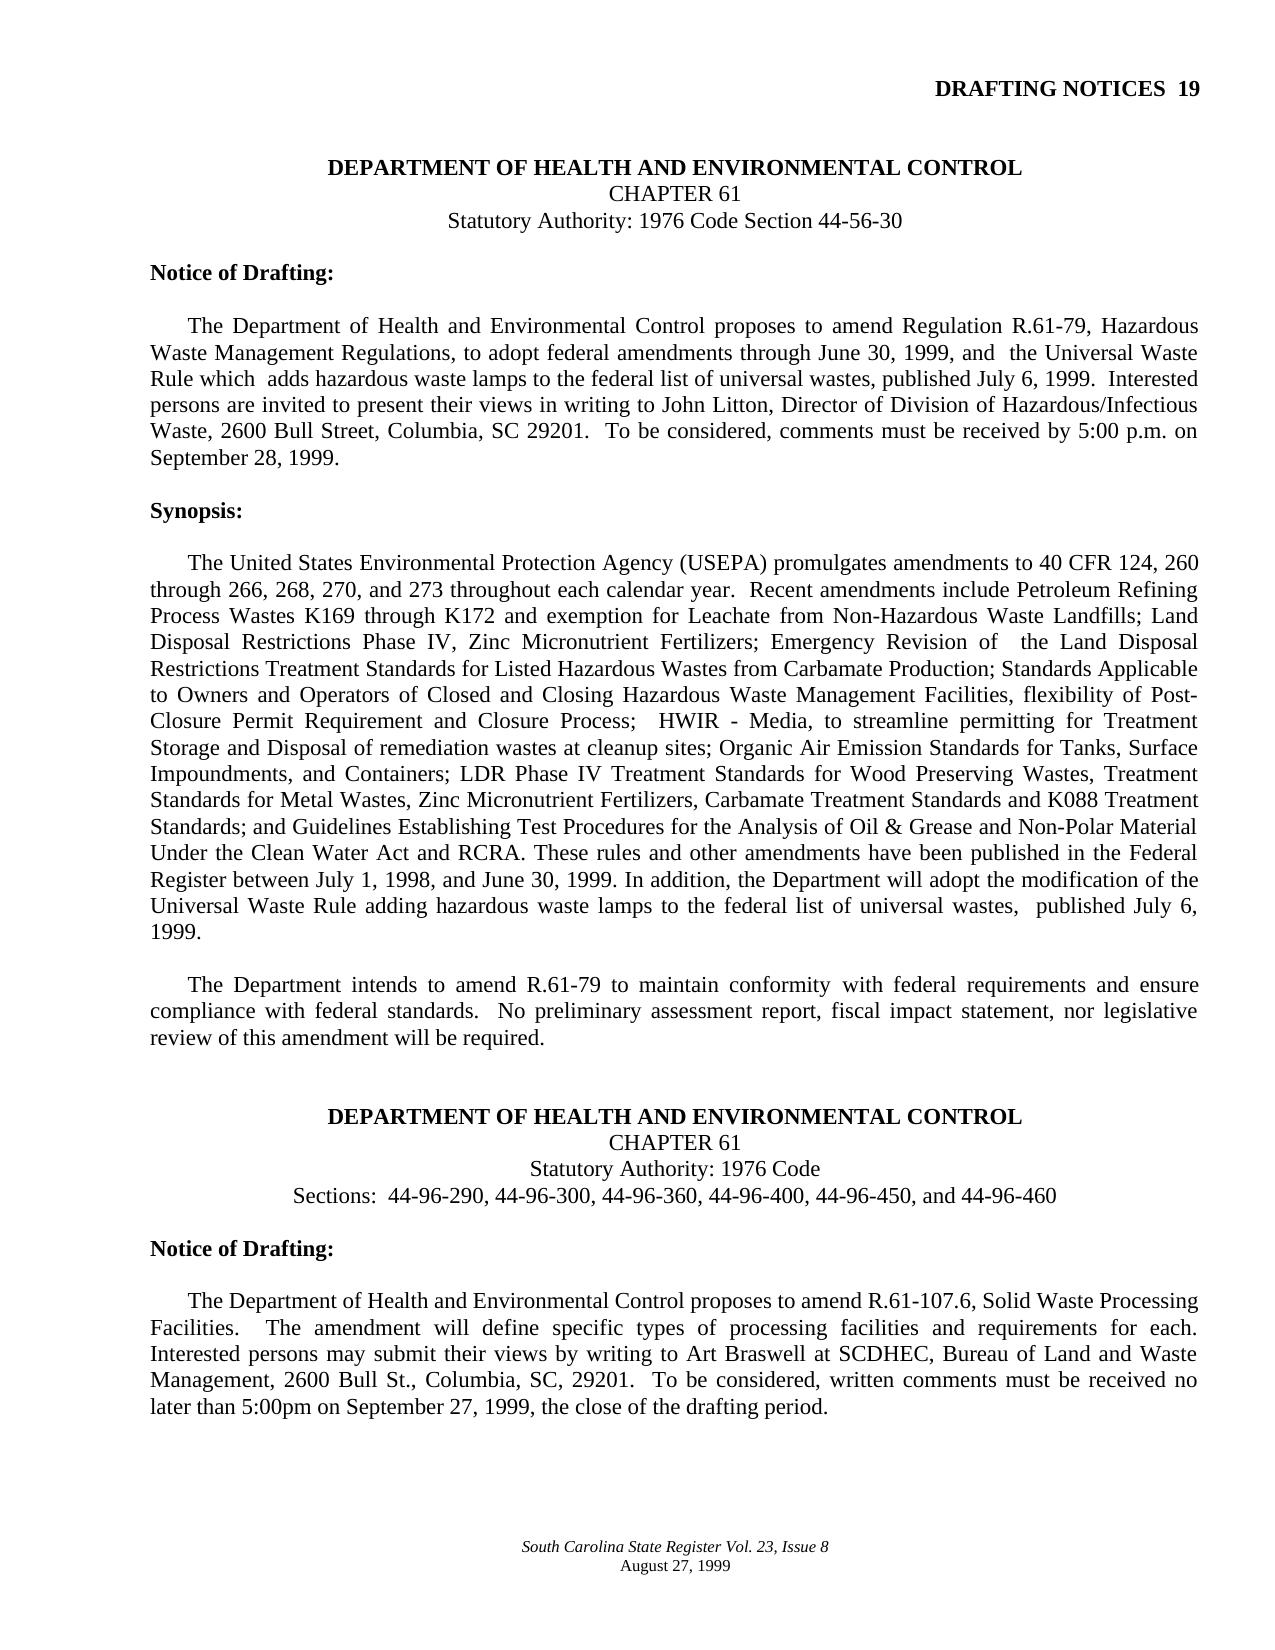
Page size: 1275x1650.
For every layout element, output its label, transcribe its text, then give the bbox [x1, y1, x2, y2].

text The Department intends to amend R.61-79 to maintain conformity with federal requirements and ensure compliance with federal standards. No preliminary assessment report, fiscal impact statement, nor legislative review of this amendment will be required. [150, 971, 1200, 1050]
text The Department of Health and Environmental Control proposes to amend R.61-107.6, Solid Waste Processing Facilities. The amendment will define specific types of processing facilities and requirements for each. Interested persons may submit their views by writing to Art Braswell at SCDHEC, Bureau of Land and Waste Management, 2600 Bull St., Columbia, SC, 29201. To be considered, written comments must be received no later than 5:00pm on September 27, 1999, the close of the drafting period. [150, 1287, 1200, 1419]
text CHAPTER 61 [150, 180, 1200, 207]
text The Department of Health and Environmental Control proposes to amend Regulation R.61-79, Hazardous Waste Management Regulations, to adopt federal amendments through June 30, 1999, and the Universal Waste Rule which adds hazardous waste lamps to the federal list of universal wastes, published July 6, 1999. Interested persons are invited to present their views in writing to John Litton, Director of Division of Hazardous/Infectious Waste, 2600 Bull Street, Columbia, SC 29201. To be considered, comments must be received by 5:00 p.m. on September 28, 1999. [150, 312, 1200, 470]
text Notice of Drafting: [150, 259, 1200, 286]
text Synopsis: [150, 497, 1200, 523]
text Statutory Authority: 1976 Code [150, 1156, 1200, 1182]
text Notice of Drafting: [150, 1234, 1200, 1261]
text DEPARTMENT OF HEALTH AND ENVIRONMENTAL CONTROL [150, 154, 1200, 180]
text The United States Environmental Protection Agency (USEPA) promulgates amendments to 40 CFR 124, 260 through 266, 268, 270, and 273 throughout each calendar year. Recent amendments include Petroleum Refining Process Wastes K169 through K172 and exemption for Leachate from Non-Hazardous Waste Landfills; Land Disposal Restrictions Phase IV, Zinc Micronutrient Fertilizers; Emergency Revision of the Land Disposal Restrictions Treatment Standards for Listed Hazardous Wastes from Carbamate Production; Standards Applicable to Owners and Operators of Closed and Closing Hazardous Waste Management Facilities, flexibility of Post-Closure Permit Requirement and Closure Process; HWIR - Media, to streamline permitting for Treatment Storage and Disposal of remediation wastes at cleanup sites; Organic Air Emission Standards for Tanks, Surface Impoundments, and Containers; LDR Phase IV Treatment Standards for Wood Preserving Wastes, Treatment Standards for Metal Wastes, Zinc Micronutrient Fertilizers, Carbamate Treatment Standards and K088 Treatment Standards; and Guidelines Establishing Test Procedures for the Analysis of Oil & Grease and Non-Polar Material Under the Clean Water Act and RCRA. These rules and other amendments have been published in the Federal Register between July 1, 1998, and June 30, 1999. In addition, the Department will adopt the modification of the Universal Waste Rule adding hazardous waste lamps to the federal list of universal wastes, published July 6, 1999. [150, 549, 1200, 945]
text CHAPTER 61 [150, 1129, 1200, 1156]
text Statutory Authority: 1976 Code Section 44-56-30 [150, 207, 1200, 233]
text Sections: 44-96-290, 44-96-300, 44-96-360, 44-96-400, 44-96-450, and 44-96-460 [150, 1182, 1200, 1208]
text DEPARTMENT OF HEALTH AND ENVIRONMENTAL CONTROL [150, 1103, 1200, 1129]
